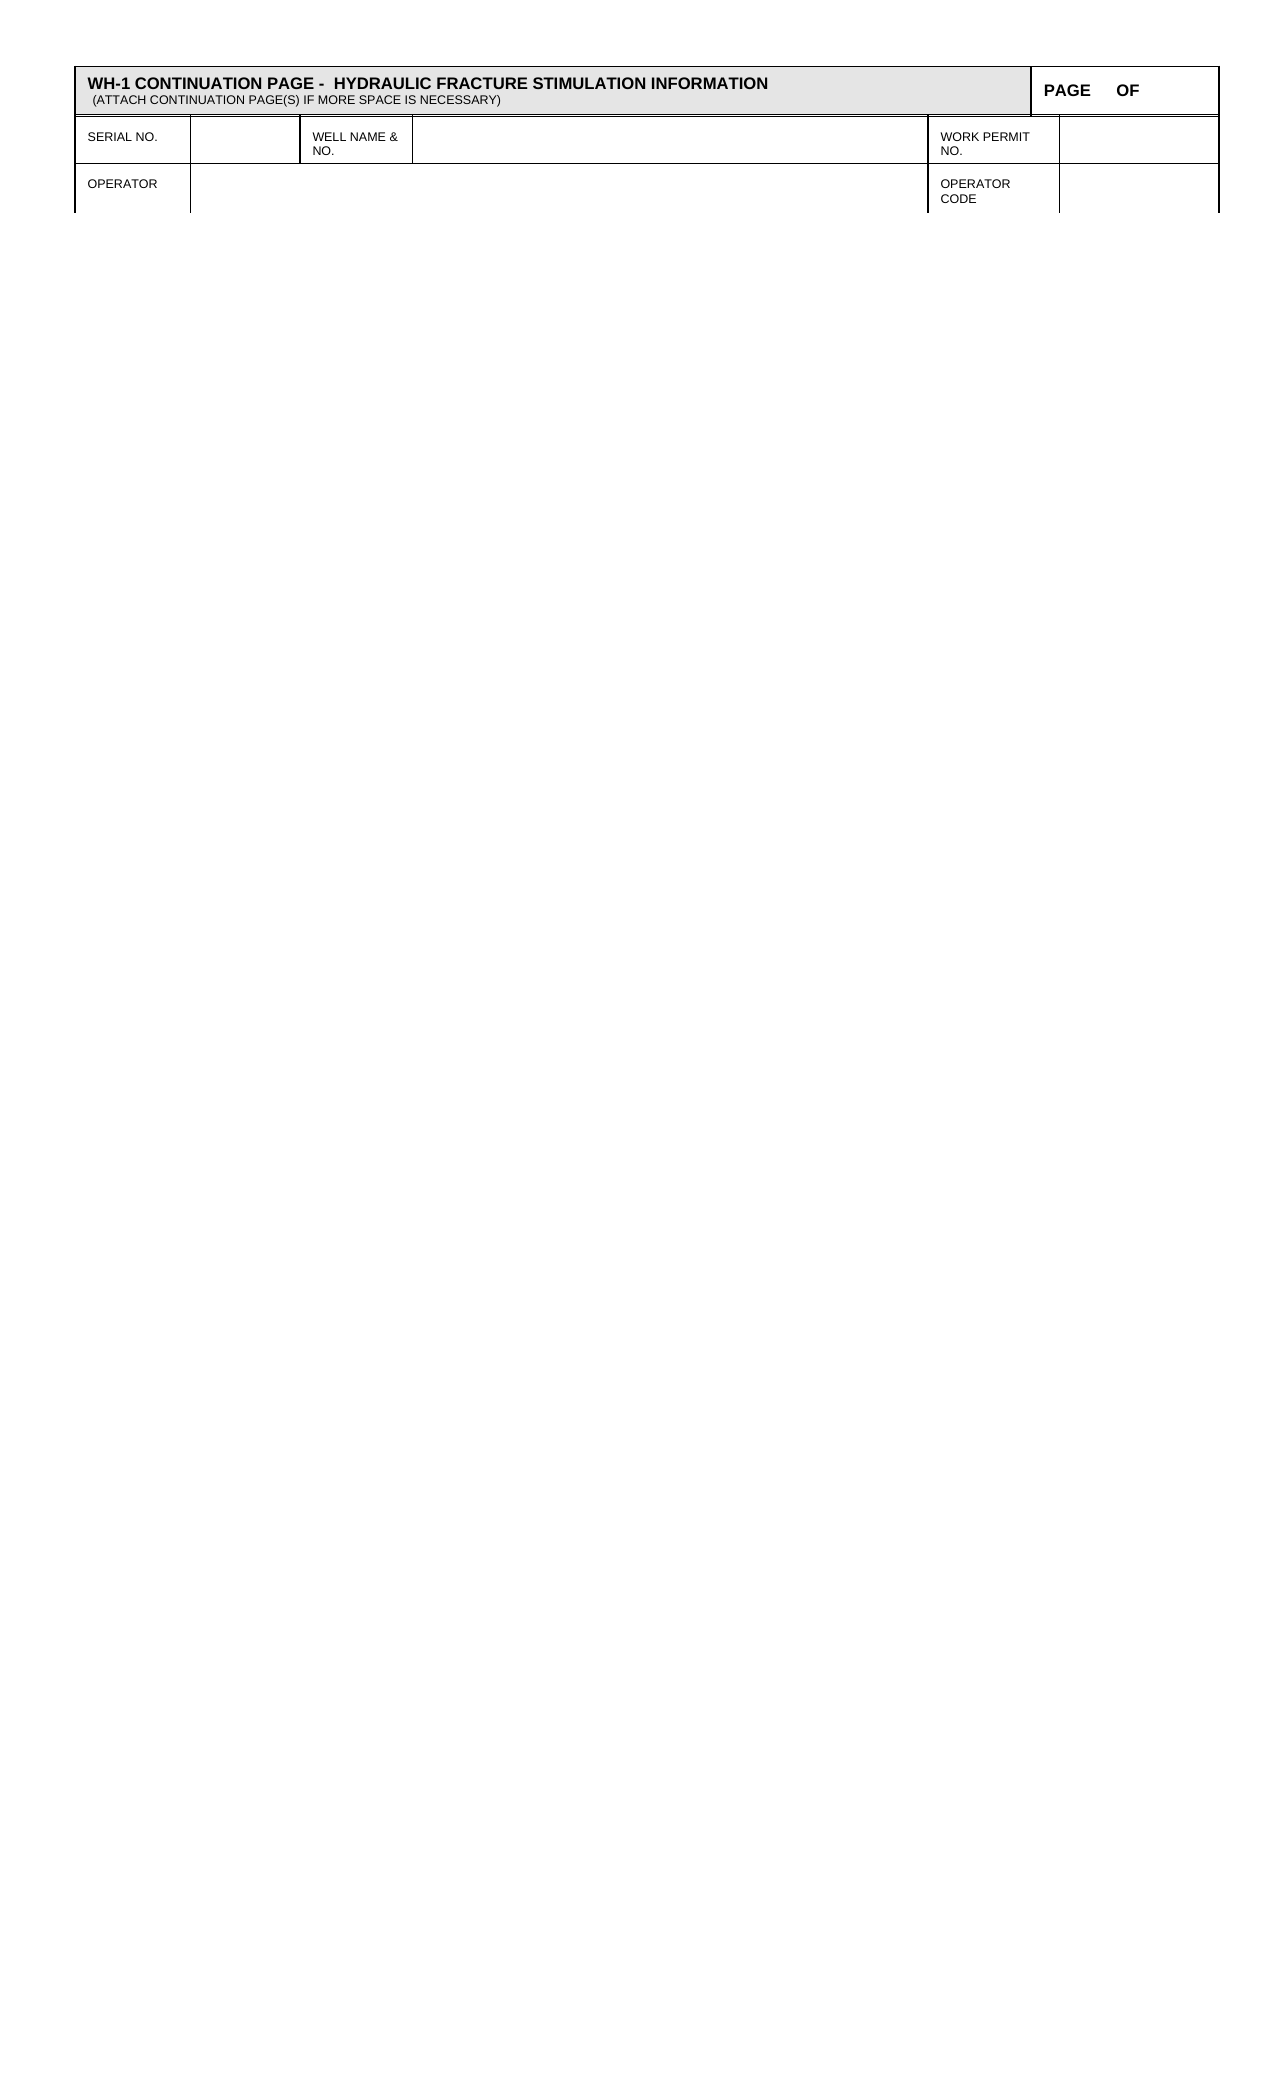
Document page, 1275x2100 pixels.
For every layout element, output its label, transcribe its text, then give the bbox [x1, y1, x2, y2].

table_cell SERIAL NO. [76, 117, 190, 162]
table_cell WELL NAME & NO. [301, 117, 412, 162]
table_header PAGE OF [1032, 67, 1218, 114]
table_cell [413, 117, 927, 162]
table_cell [1060, 117, 1218, 162]
table_header WH-1 CONTINUATION PAGE - HYDRAULIC FRACTURE STIMULATION INFORMATION (ATTACH CONTINUATION PAGE(S) IF MORE SPACE IS NECESSARY) [76, 67, 1030, 114]
table_cell [191, 117, 299, 162]
table_cell OPERATOR [76, 164, 190, 213]
table_cell OPERATOR CODE [929, 164, 1059, 213]
table_cell [1060, 164, 1218, 213]
table_cell [191, 164, 927, 213]
table_cell WORK PERMIT NO. [929, 117, 1059, 162]
